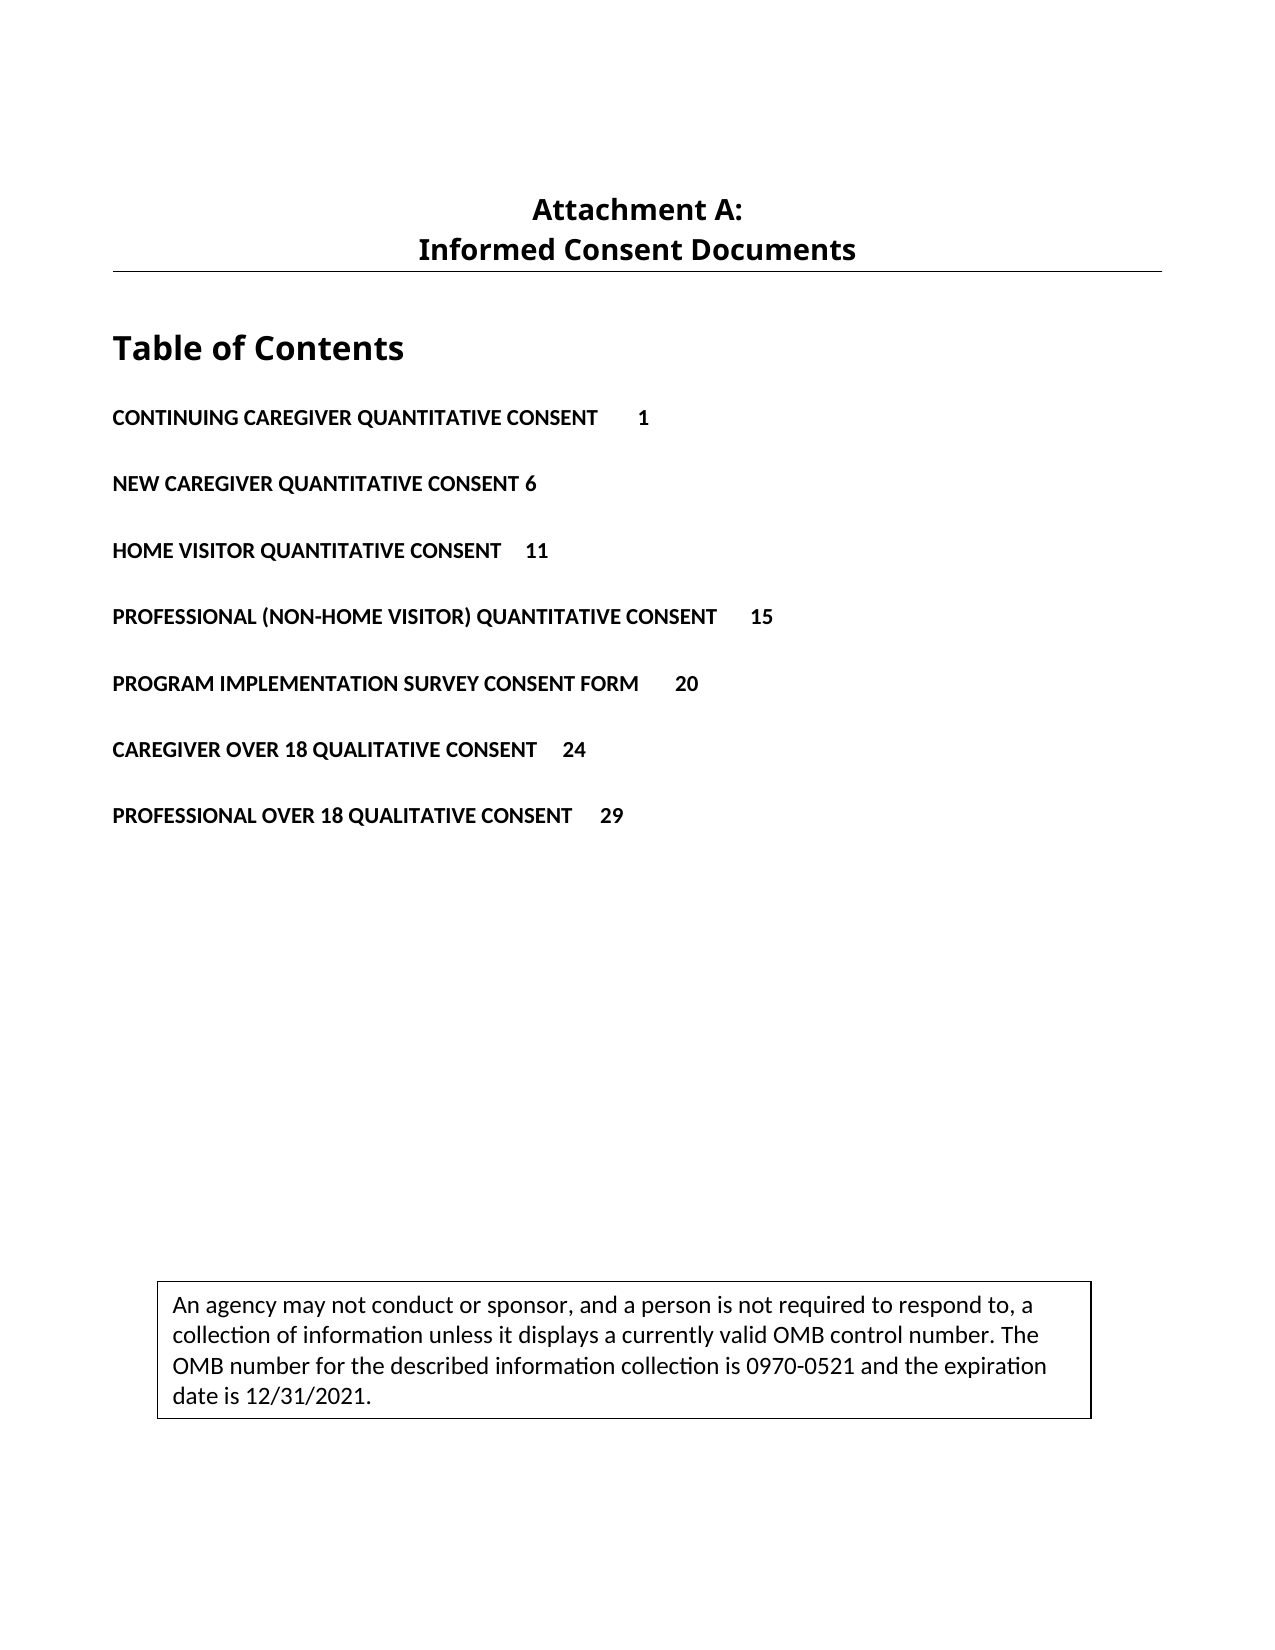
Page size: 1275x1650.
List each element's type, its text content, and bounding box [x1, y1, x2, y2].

text HOME VISITOR QUANTITATIVE CONSENT 11 [112, 536, 1162, 564]
text PROFESSIONAL (NON-HOME VISITOR) QUANTITATIVE CONSENT 15 [112, 602, 1162, 630]
text PROGRAM IMPLEMENTATION SURVEY CONSENT FORM 20 [112, 669, 1162, 697]
text NEW CAREGIVER QUANTITATIVE CONSENT 6 [112, 469, 1162, 497]
text Informed Consent Documents [112, 229, 1162, 272]
text Attachment A: [112, 190, 1162, 229]
subtitle Table of Contents [112, 325, 1162, 371]
text PROFESSIONAL OVER 18 QUALITATIVE CONSENT 29 [112, 802, 1162, 830]
text CONTINUING CAREGIVER QUANTITATIVE CONSENT 1 [112, 403, 1162, 431]
text CAREGIVER OVER 18 QUALITATIVE CONSENT 24 [112, 735, 1162, 763]
